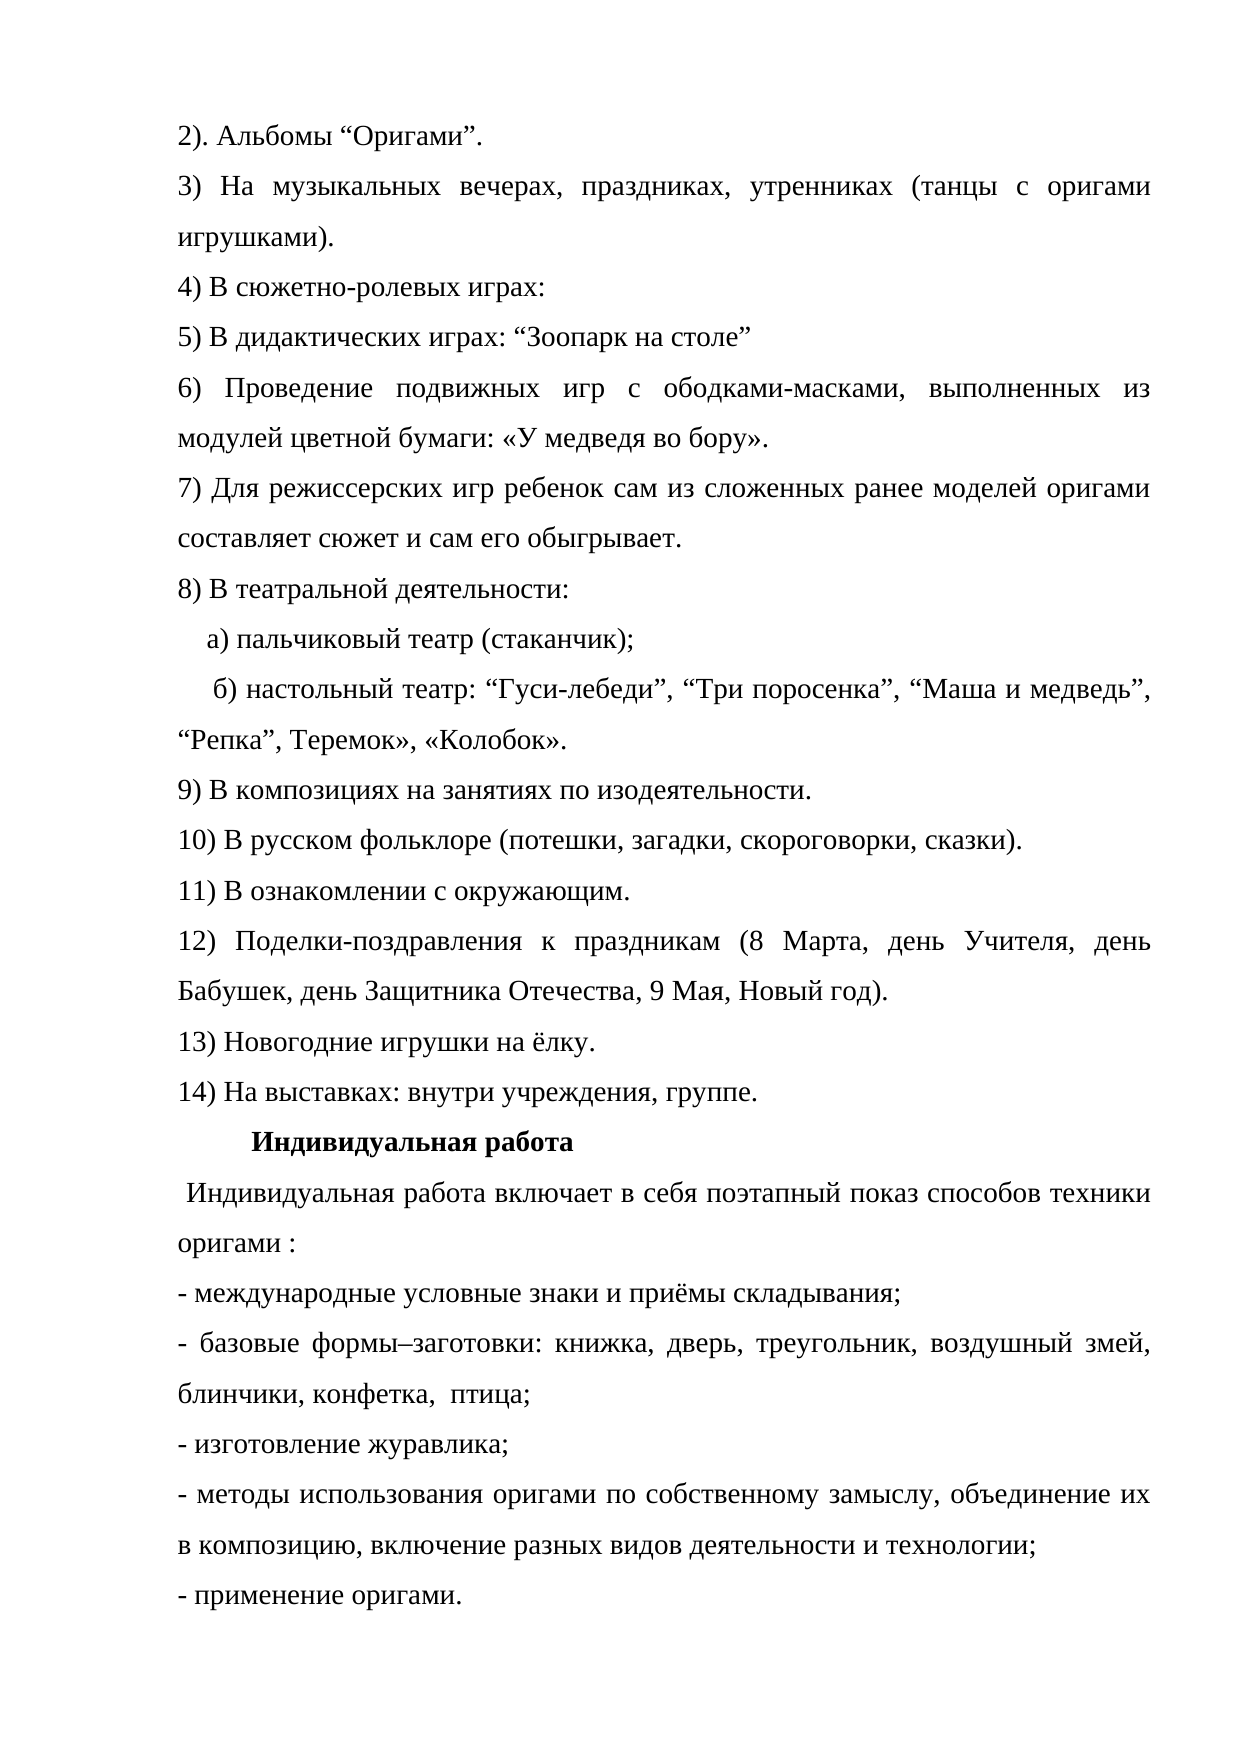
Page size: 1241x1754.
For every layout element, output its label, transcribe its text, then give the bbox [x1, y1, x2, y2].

text 2). Альбомы “Оригами”. [177, 118, 1152, 152]
text 7) Для режиссерских игр ребенок сам из сложенных ранее моделей оригами составляет сюжет и сам его обыгрывает. [177, 470, 1152, 554]
text 8) В театральной деятельности: [177, 571, 1152, 604]
text 11) В ознакомлении с окружающим. [177, 873, 1152, 906]
text 12) Поделки-поздравления к праздникам (8 Марта, день Учителя, день Бабушек, день Защитника Отечества, 9 Мая, Новый год). [177, 923, 1152, 1007]
text 3) На музыкальных вечерах, праздниках, утренниках (танцы с оригами игрушками). [177, 168, 1152, 252]
text - международные условные знаки и приёмы складывания; [177, 1275, 1152, 1309]
text Индивидуальная работа включает в себя поэтапный показ способов техники оригами : [177, 1175, 1152, 1258]
text а) пальчиковый театр (стаканчик); [177, 621, 1152, 655]
text - базовые формы–заготовки: книжка, дверь, треугольник, воздушный змей, блинчики, конфетка, птица; [177, 1326, 1152, 1409]
text 13) Новогодние игрушки на ёлку. [177, 1024, 1152, 1057]
text Индивидуальная работа [177, 1124, 1152, 1158]
text 6) Проведение подвижных игр с ободками-масками, выполненных из модулей цветной бумаги: «У медведя во бору». [177, 370, 1152, 453]
text 14) На выставках: внутри учреждения, группе. [177, 1074, 1152, 1108]
text - методы использования оригами по собственному замыслу, объединение их в композицию, включение разных видов деятельности и технологии; [177, 1477, 1152, 1560]
text - применение оригами. [177, 1577, 1152, 1611]
text б) настольный театр: “Гуси-лебеди”, “Три поросенка”, “Маша и медведь”, “Репка”, Теремок», «Колобок». [177, 672, 1152, 755]
text 9) В композициях на занятиях по изодеятельности. [177, 772, 1152, 806]
text 5) В дидактических играх: “Зоопарк на столе” [177, 319, 1152, 353]
text 4) В сюжетно-ролевых играх: [177, 269, 1152, 303]
text - изготовление журавлика; [177, 1426, 1152, 1460]
text 10) В русском фольклоре (потешки, загадки, скороговорки, сказки). [177, 822, 1152, 856]
